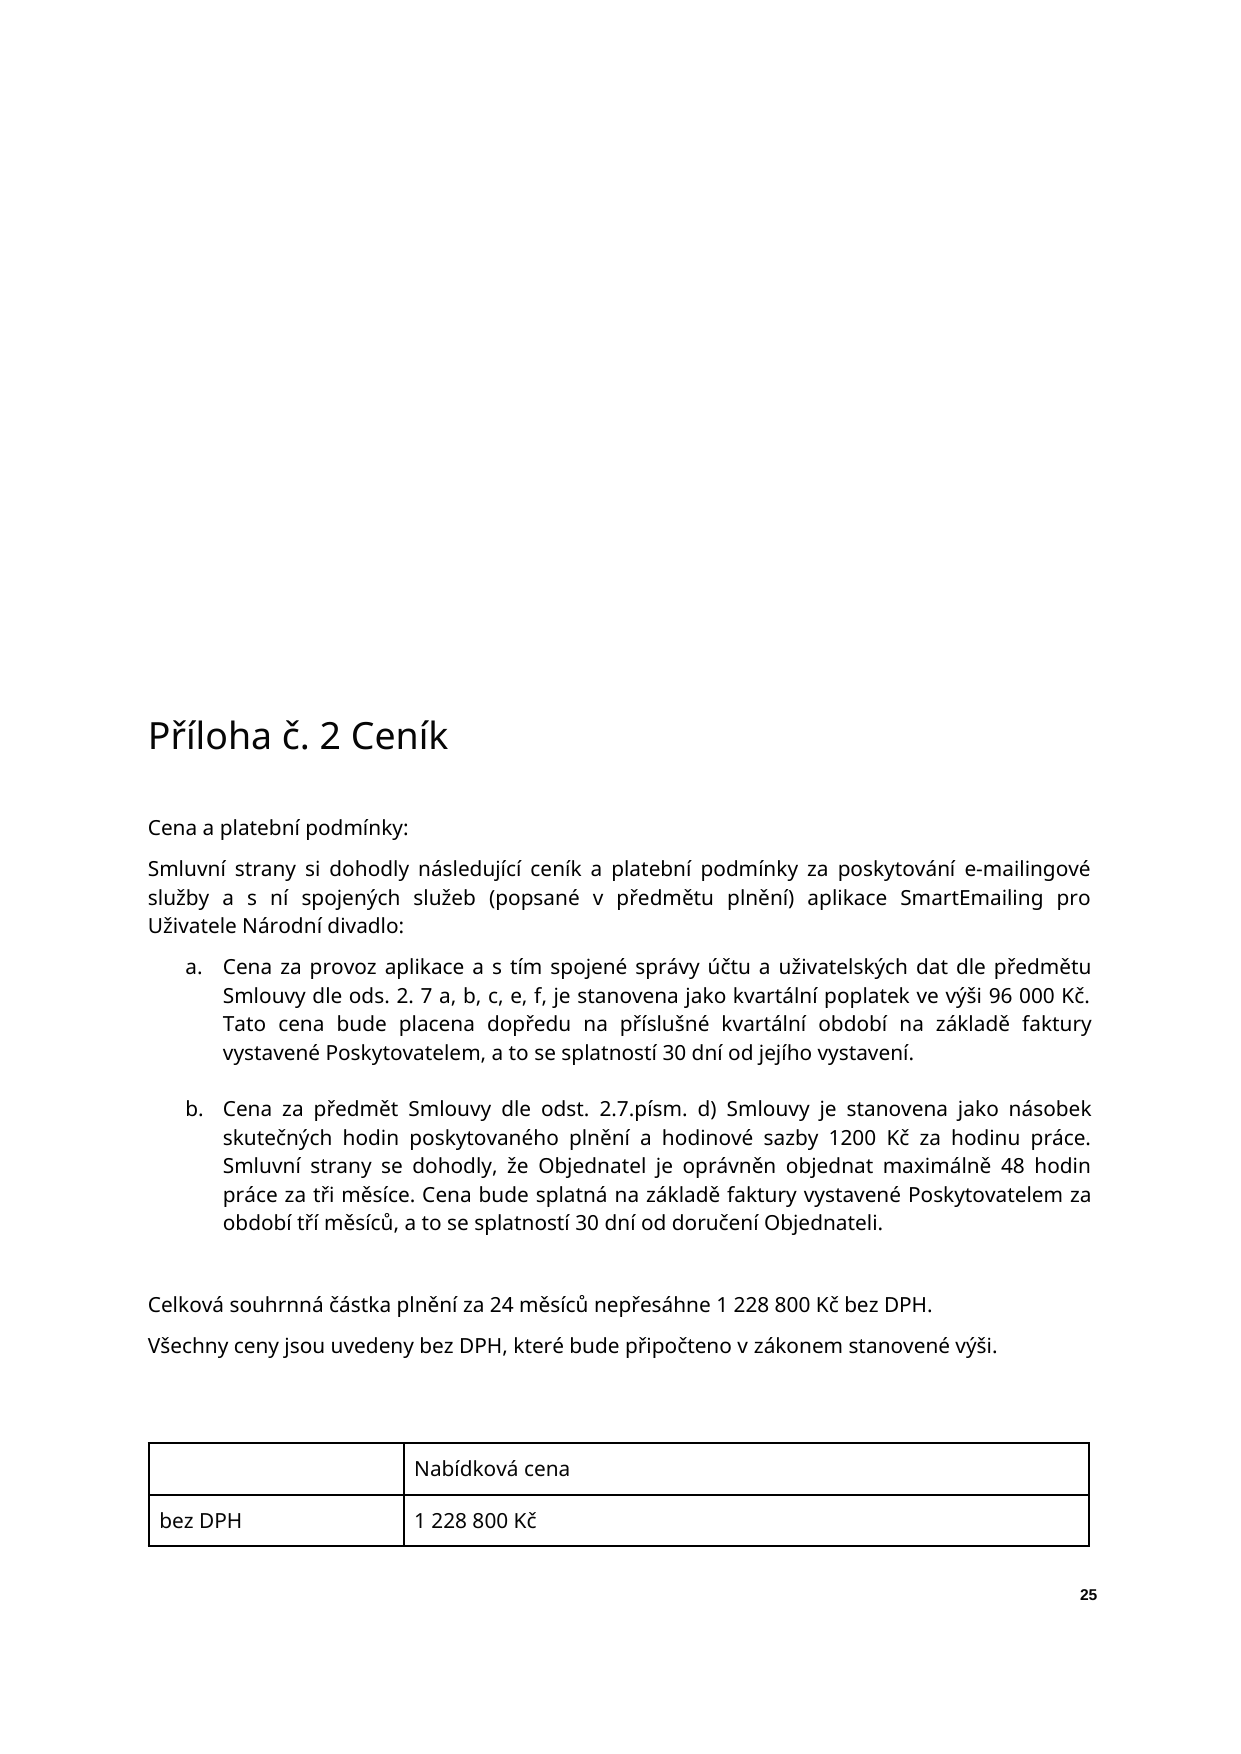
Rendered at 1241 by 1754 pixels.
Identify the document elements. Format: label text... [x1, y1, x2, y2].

table_header Nabídková cena [405, 1444, 1088, 1493]
list Cena za provoz aplikace a s tím spojené správy účtu a uživatelských dat dle předmětu Smlouvy dle ods. 2. 7 a, b, c, e, f, je stanovena jako kvartální poplatek ve výši 96 000 Kč. Tato cena bude placena dopředu na příslušné kvartální období na základě faktury vystavené Poskytovatelem, a to se splatností 30 dní od jejího vystavení. [185, 952, 1092, 1066]
text Celková souhrnná částka plnění za 24 měsíců nepřesáhne 1 228 800 Kč bez DPH. [148, 1290, 1092, 1318]
table_cell 1 228 800 Kč [405, 1496, 1088, 1545]
table_header [150, 1444, 403, 1493]
text Příloha č. 2 Ceník [148, 709, 1092, 760]
text Cena a platební podmínky: [148, 813, 1092, 842]
text Všechny ceny jsou uvedeny bez DPH, které bude připočteno v zákonem stanovené výši. [148, 1331, 1092, 1359]
list Cena za předmět Smlouvy dle odst. 2.7.písm. d) Smlouvy je stanovena jako násobek skutečných hodin poskytovaného plnění a hodinové sazby 1200 Kč za hodinu práce. Smluvní strany se dohodly, že Objednatel je oprávněn objednat maximálně 48 hodin práce za tři měsíce. Cena bude splatná na základě faktury vystavené Poskytovatelem za období tří měsíců, a to se splatností 30 dní od doručení Objednateli. [185, 1094, 1092, 1237]
table_cell bez DPH [150, 1496, 403, 1545]
text Smluvní strany si dohodly následující ceník a platební podmínky za poskytování e-mailingové služby a s ní spojených služeb (popsané v předmětu plnění) aplikace SmartEmailing pro Uživatele Národní divadlo: [148, 854, 1092, 940]
